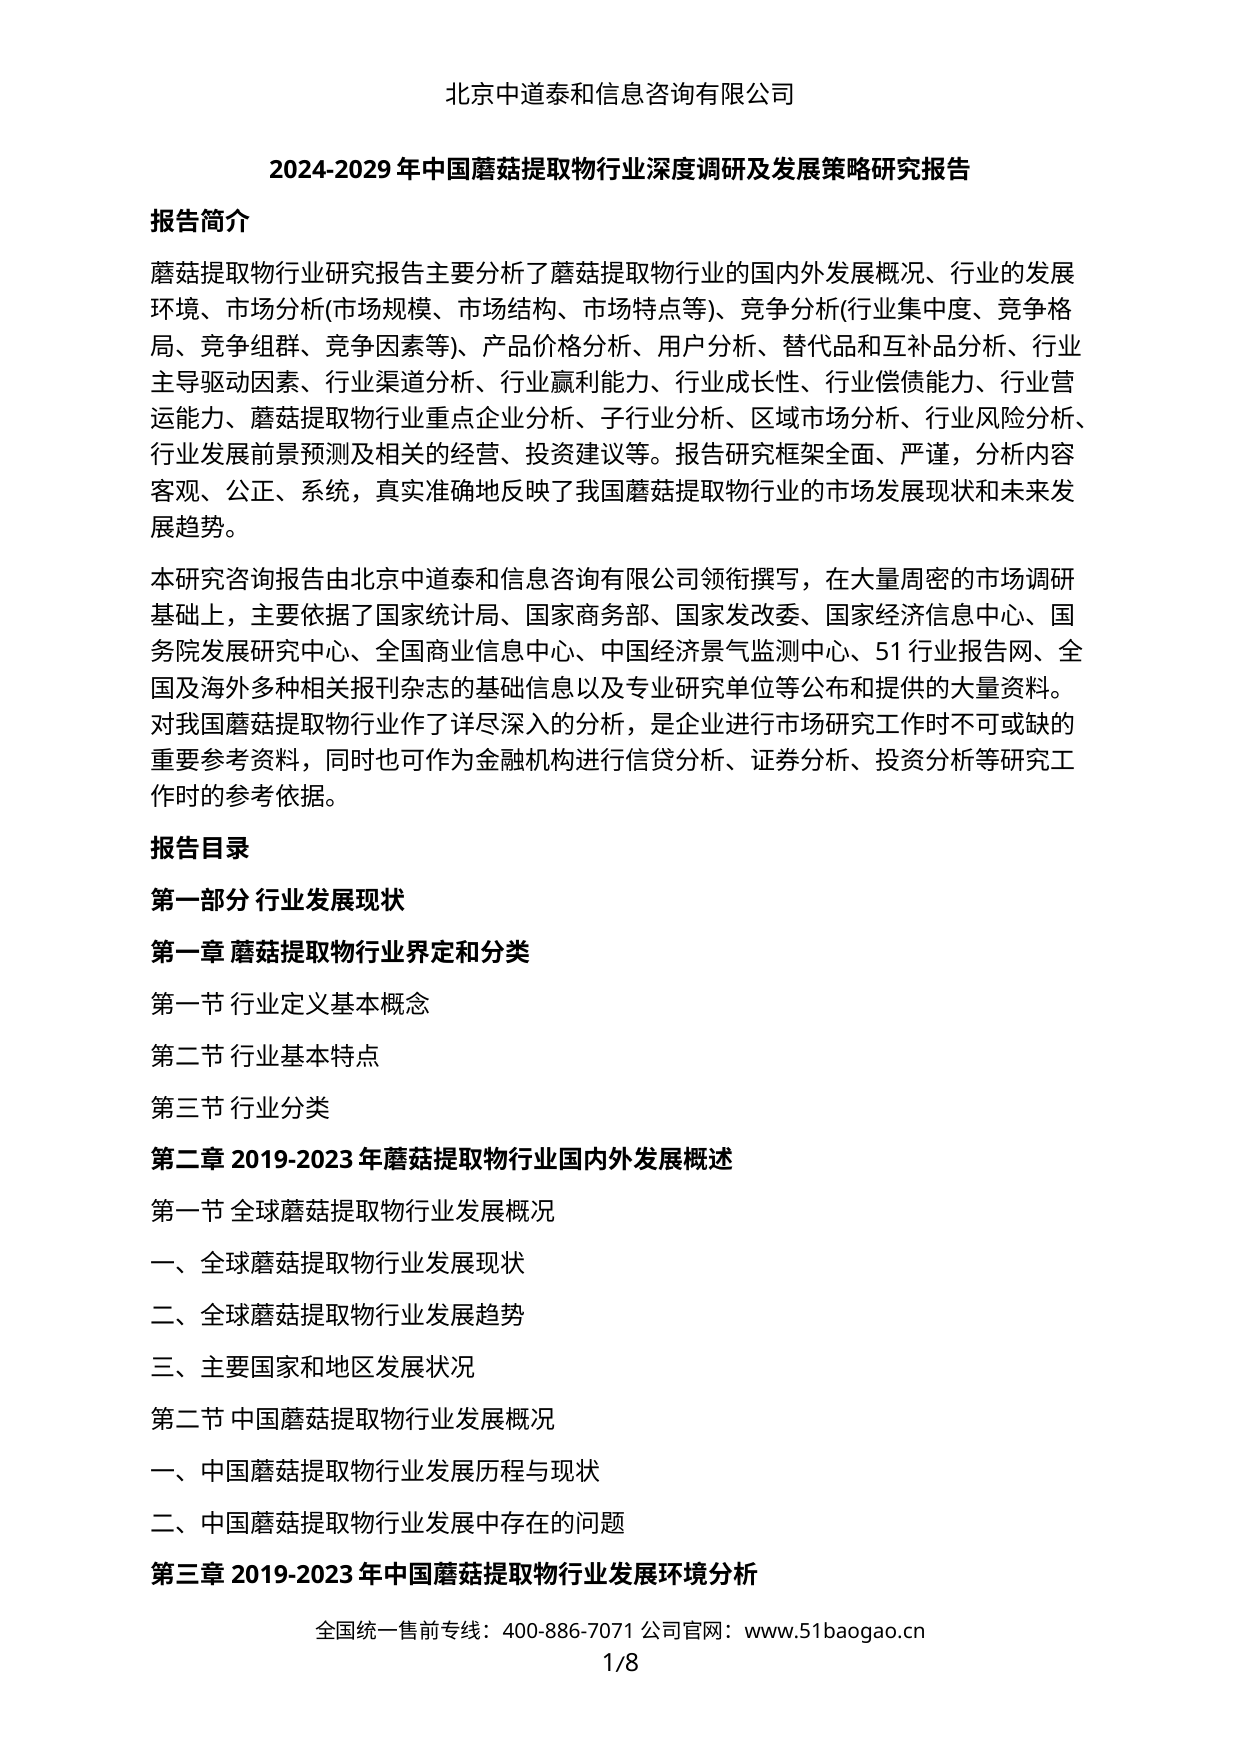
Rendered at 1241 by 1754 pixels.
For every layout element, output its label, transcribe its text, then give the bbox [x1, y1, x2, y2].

text 二、全球蘑菇提取物行业发展趋势 [150, 1296, 1090, 1332]
text 第三章 2019-2023年中国蘑菇提取物行业发展环境分析 [150, 1555, 1090, 1591]
text 第一章 蘑菇提取物行业界定和分类 [150, 932, 1090, 969]
text 二、中国蘑菇提取物行业发展中存在的问题 [150, 1503, 1090, 1539]
text 2024-2029年中国蘑菇提取物行业深度调研及发展策略研究报告 [150, 150, 1090, 186]
text 第二节 中国蘑菇提取物行业发展概况 [150, 1399, 1090, 1436]
text 报告简介 [150, 202, 1090, 238]
text 一、全球蘑菇提取物行业发展现状 [150, 1244, 1090, 1280]
text 第一部分 行业发展现状 [150, 881, 1090, 917]
text 第三节 行业分类 [150, 1088, 1090, 1124]
text 第一节 全球蘑菇提取物行业发展概况 [150, 1192, 1090, 1228]
text 报告目录 [150, 829, 1090, 865]
text 三、主要国家和地区发展状况 [150, 1347, 1090, 1384]
text 蘑菇提取物行业研究报告主要分析了蘑菇提取物行业的国内外发展概况、行业的发展环境、市场分析(市场规模、市场结构、市场特点等)、竞争分析(行业集中度、竞争格局、竞争组群、竞争因素等)、产品价格分析、用户分析、替代品和互补品分析、行业主导驱动因素、行业渠道分析、行业赢利能力、行业成长性、行业偿债能力、行业营运能力、蘑菇提取物行业重点企业分析、子行业分析、区域市场分析、行业风险分析、行业发展前景预测及相关的经营、投资建议等。报告研究框架全面、严谨，分析内容客观、公正、系统，真实准确地反映了我国蘑菇提取物行业的市场发展现状和未来发展趋势。 [150, 254, 1090, 544]
text 第二章 2019-2023年蘑菇提取物行业国内外发展概述 [150, 1140, 1090, 1176]
text 本研究咨询报告由北京中道泰和信息咨询有限公司领衔撰写，在大量周密的市场调研基础上，主要依据了国家统计局、国家商务部、国家发改委、国家经济信息中心、国务院发展研究中心、全国商业信息中心、中国经济景气监测中心、51行业报告网、全国及海外多种相关报刊杂志的基础信息以及专业研究单位等公布和提供的大量资料。对我国蘑菇提取物行业作了详尽深入的分析，是企业进行市场研究工作时不可或缺的重要参考资料，同时也可作为金融机构进行信贷分析、证券分析、投资分析等研究工作时的参考依据。 [150, 559, 1090, 813]
text 一、中国蘑菇提取物行业发展历程与现状 [150, 1451, 1090, 1487]
text 第二节 行业基本特点 [150, 1036, 1090, 1072]
text 第一节 行业定义基本概念 [150, 984, 1090, 1021]
